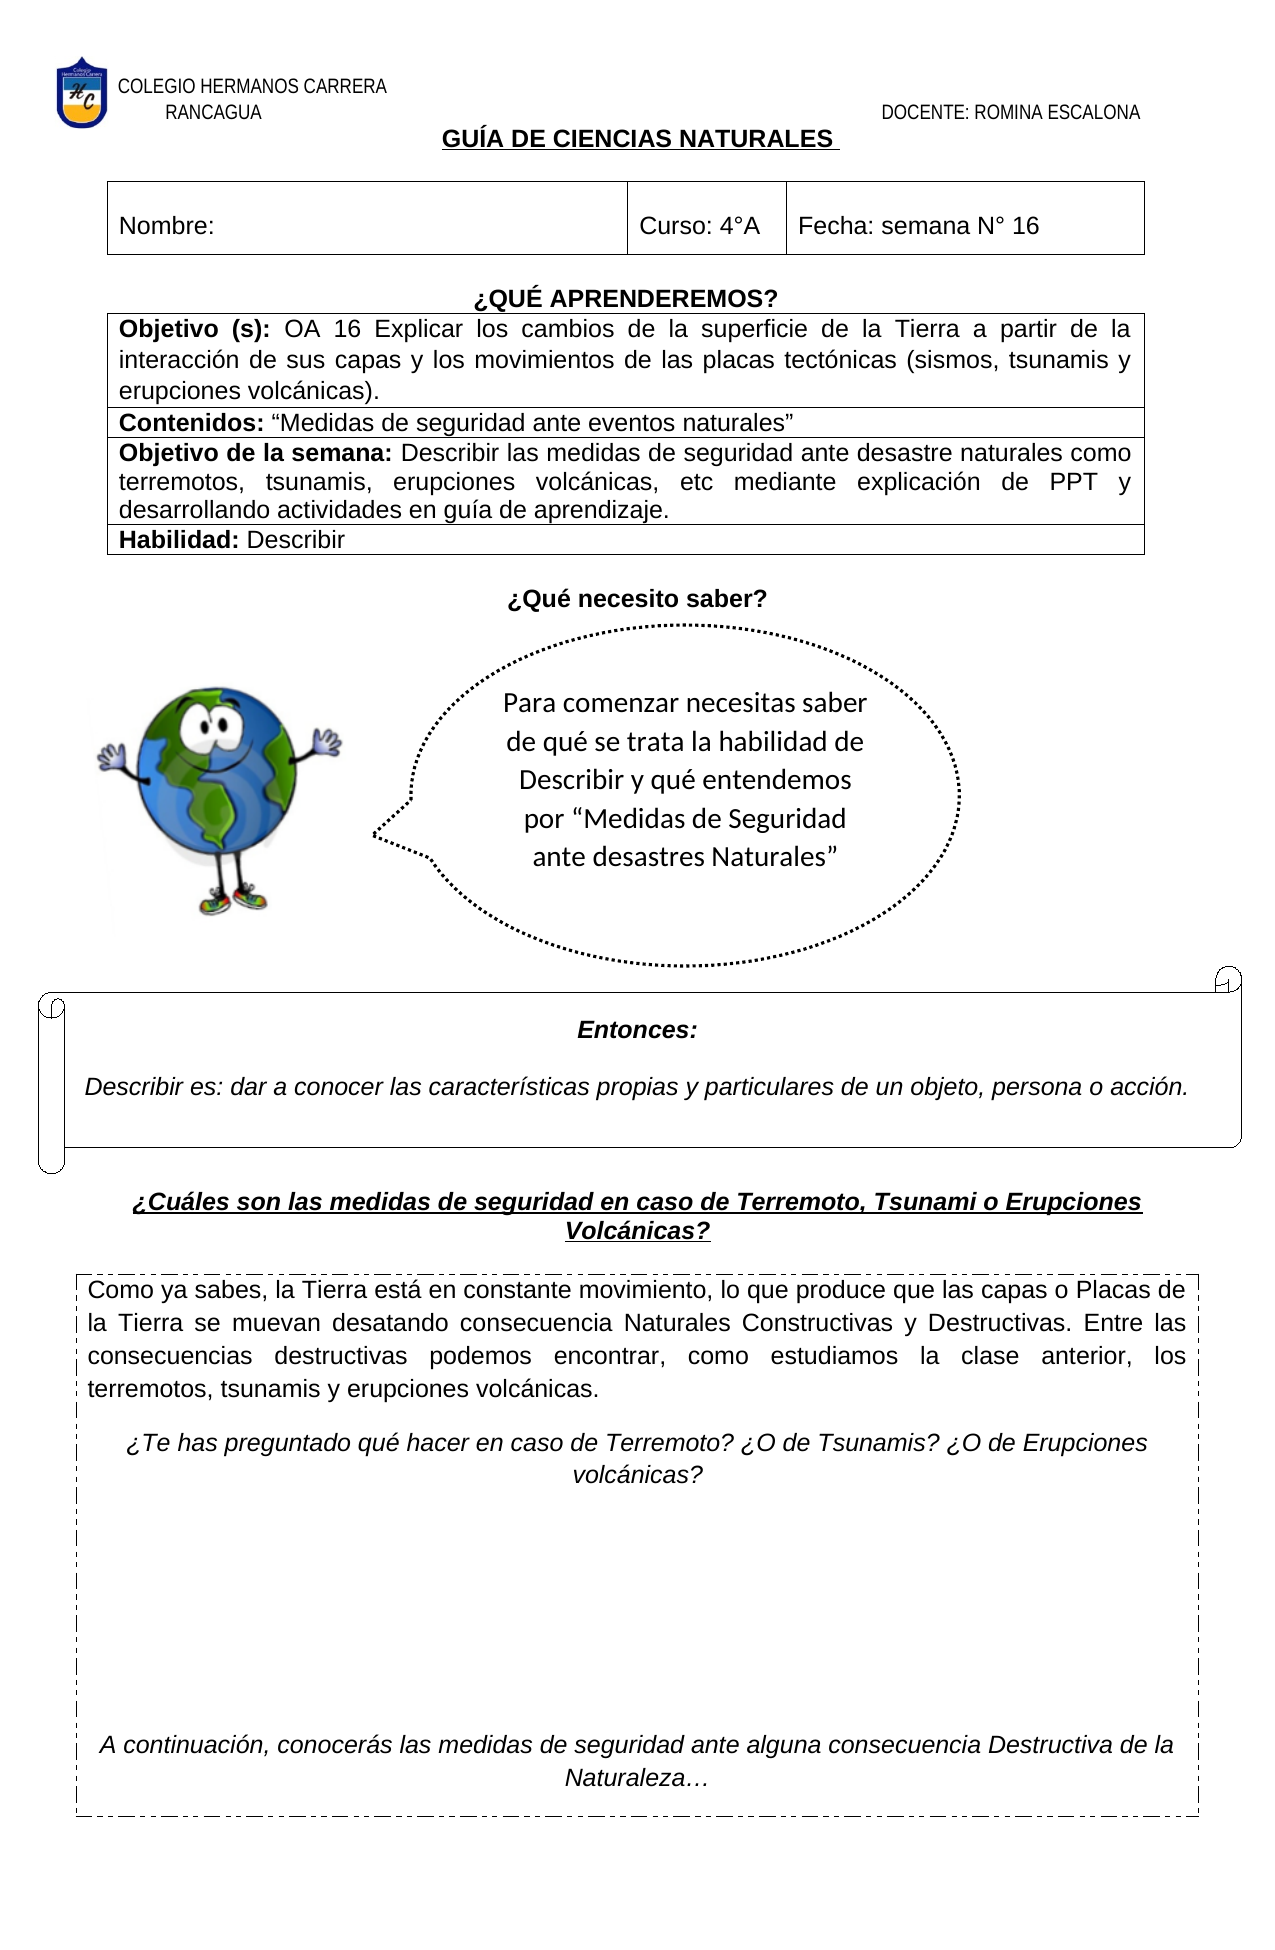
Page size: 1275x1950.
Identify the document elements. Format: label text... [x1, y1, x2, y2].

table_header Curso: 4°A [628, 182, 786, 254]
text Describir es: dar a conocer las características propias y particulares de un objeto, persona o acción. [75, 1072, 1200, 1101]
text Entonces: [75, 1015, 1200, 1043]
picture [54, 56, 109, 129]
table_header Fecha: semana N° 16 [787, 182, 1144, 254]
table_cell Contenidos: “Medidas de seguridad ante eventos naturales” [108, 408, 1144, 437]
text ¿Cuáles son las medidas de seguridad en caso de Terremoto, Tsunami o Erupciones Volcánicas? [75, 1187, 1200, 1245]
table_cell Habilidad: Describir [108, 525, 1144, 554]
table_cell ¿QUÉ APRENDEREMOS? [108, 255, 1144, 313]
table_header Nombre: [108, 182, 627, 254]
text ¿Qué necesito saber? [75, 583, 1200, 612]
picture [80, 657, 367, 938]
table_header Como ya sabes, la Tierra está en constante movimiento, lo que produce que las capas o Placas de la Tierra se muevan desatando consecuencia Naturales Constructivas y Destructivas. Entre las consecuencias destructivas podemos encontrar, como estudiamos la clase anterior, los terremotos, tsunamis y erupciones volcánicas. ¿Te has preguntado qué hacer en caso de Terremoto? ¿O de Tsunamis? ¿O de Erupciones volcánicas? A continuación, conocerás las medidas de seguridad ante alguna consecuencia Destructiva de la Naturaleza… [76, 1274, 1199, 1816]
table_cell Objetivo (s): OA 16 Explicar los cambios de la superficie de la Tierra a partir de la interacción de sus capas y los movimientos de las placas tectónicas (sismos, tsunamis y erupciones volcánicas). [108, 314, 1144, 407]
text GUÍA DE CIENCIAS NATURALES [75, 124, 1200, 152]
table_cell Objetivo de la semana: Describir las medidas de seguridad ante desastre naturales como terremotos, tsunamis, erupciones volcánicas, etc mediante explicación de PPT y desarrollando actividades en guía de aprendizaje. [108, 438, 1144, 524]
